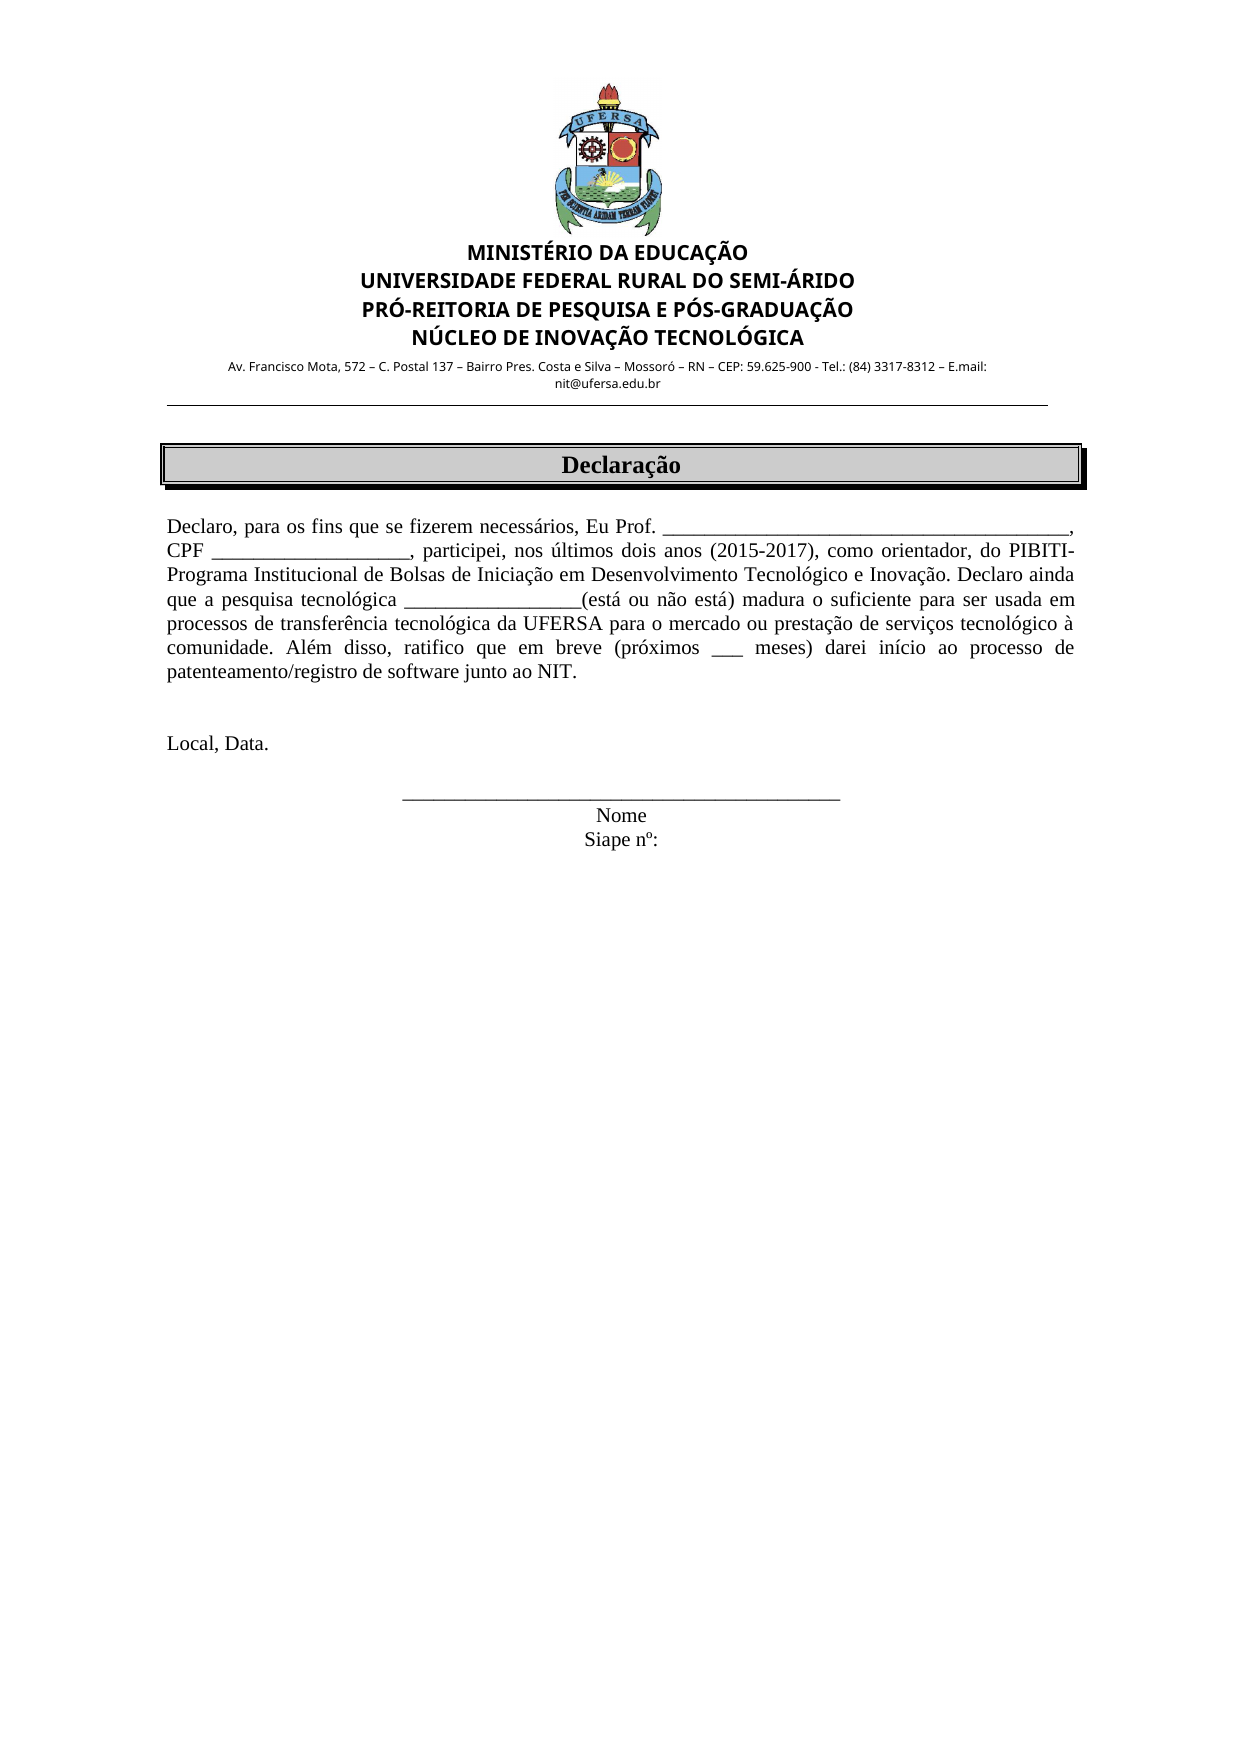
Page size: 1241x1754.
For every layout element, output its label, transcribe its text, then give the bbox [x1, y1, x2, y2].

text Nome [167, 803, 1076, 827]
text Declaro, para os fins que se fizerem necessários, Eu Prof. _______________________________________, CPF ___________________, participei, nos últimos dois anos (2015-2017), como orientador, do PIBITI-Programa Institucional de Bolsas de Iniciação em Desenvolvimento Tecnológico e Inovação. Declaro ainda que a pesquisa tecnológica _________________(está ou não está) madura o suficiente para ser usada em processos de transferência tecnológica da UFERSA para o mercado ou prestação de serviços tecnológico à comunidade. Além disso, ratifico que em breve (próximos ___ meses) darei início ao processo de patenteamento/registro de software junto ao NIT. [167, 514, 1076, 683]
text Local, Data. [167, 731, 1076, 755]
text __________________________________________ [167, 779, 1076, 803]
text Siape nº: [167, 827, 1076, 851]
